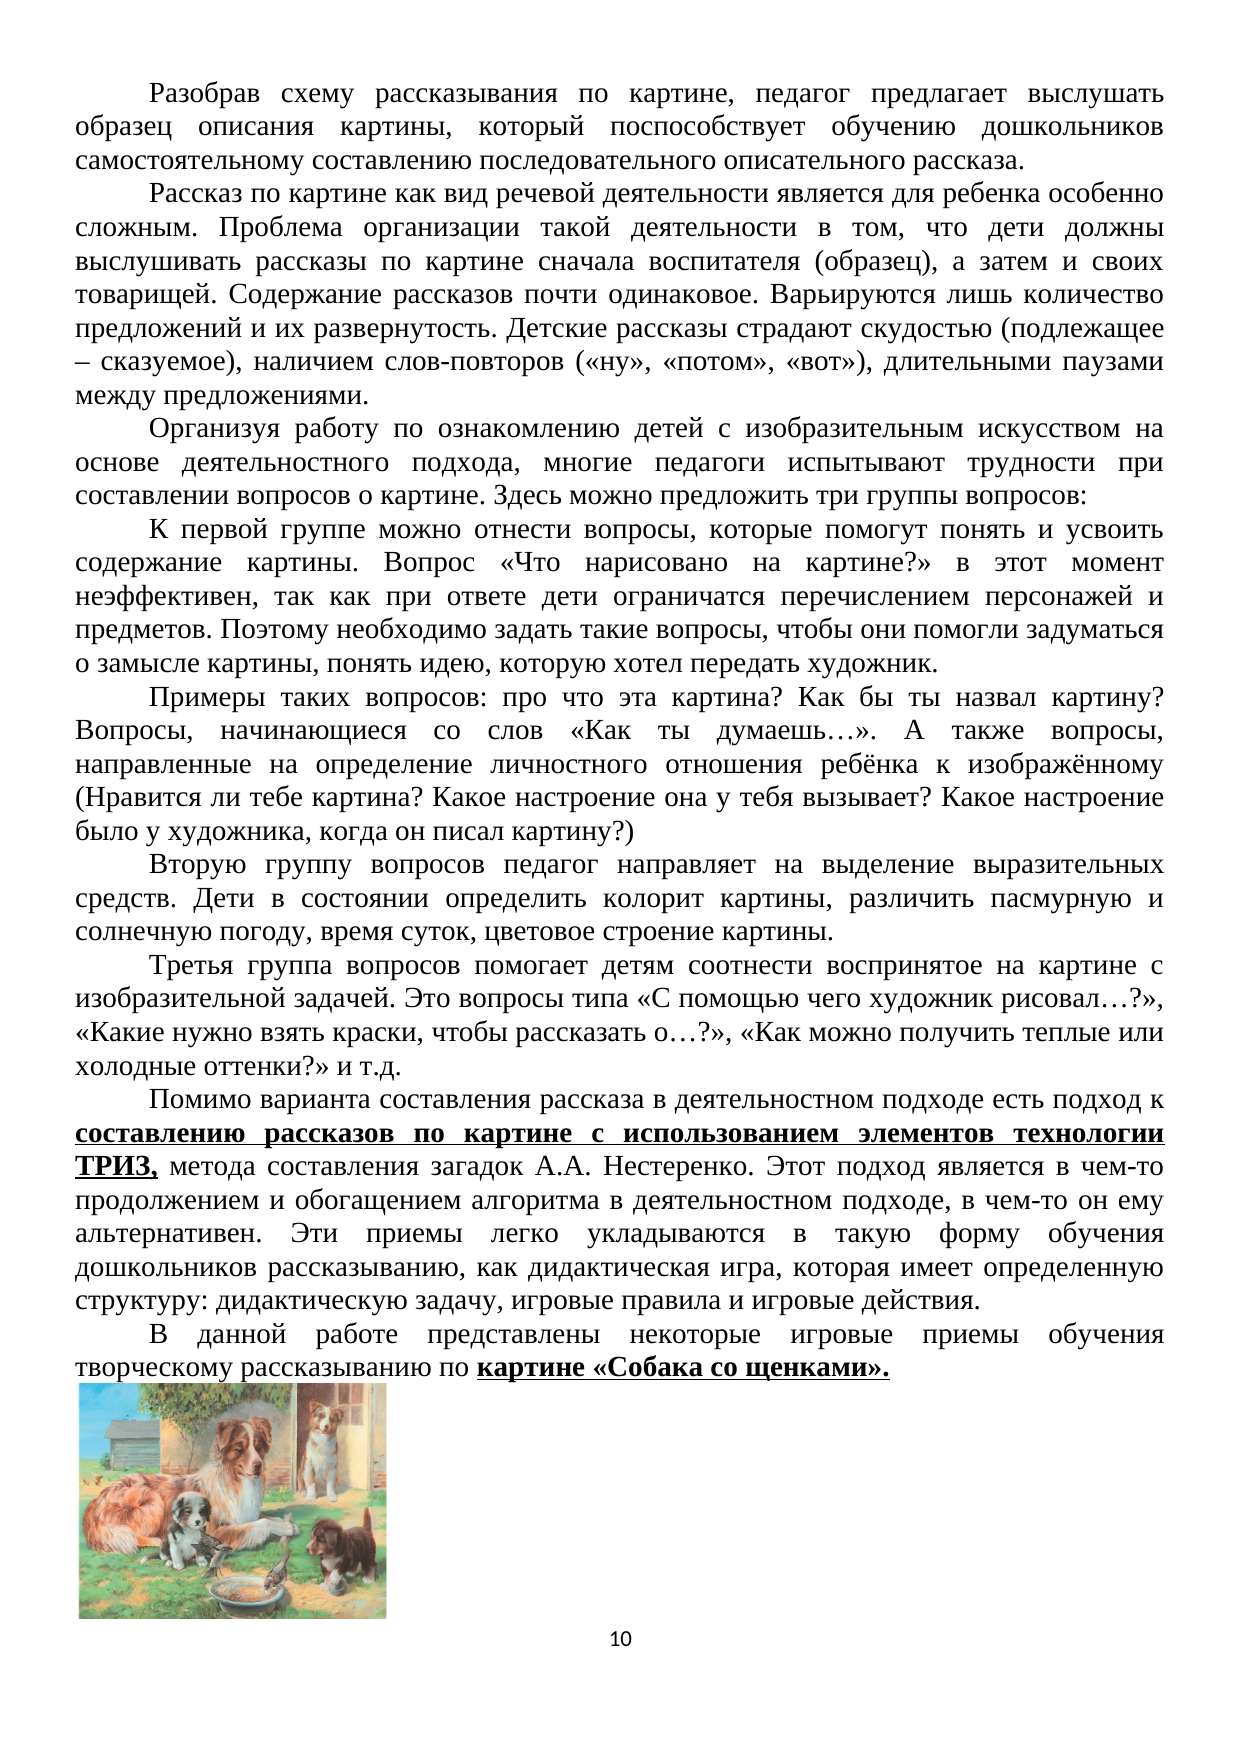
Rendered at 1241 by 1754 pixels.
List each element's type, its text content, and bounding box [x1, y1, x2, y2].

text Вторую группу вопросов педагог направляет на выделение выразительных средств. Дети в состоянии определить колорит картины, различить пасмурную и солнечную погоду, время суток, цветовое строение картины. [75, 846, 1165, 947]
text К первой группе можно отнести вопросы, которые помогут понять и усвоить содержание картины. Вопрос «Что нарисовано на картине?» в этот момент неэффективен, так как при ответе дети ограничатся перечислением персонажей и предметов. Поэтому необходимо задать такие вопросы, чтобы они помогли задуматься о замысле картины, понять идею, которую хотел передать художник. [75, 511, 1165, 679]
text Помимо варианта составления рассказа в деятельностном подходе есть подход к составлению рассказов по картине с использованием элементов технологии ТРИЗ, метода составления загадок А.А. Нестеренко. Этот подход является в чем-то продолжением и обогащением алгоритма в деятельностном подходе, в чем-то он ему альтернативен. Эти приемы легко укладываются в такую форму обучения дошкольников рассказыванию, как дидактическая игра, которая имеет определенную структуру: дидактическую задачу, игровые правила и игровые действия. [75, 1145, 1165, 1316]
text Организуя работу по ознакомлению детей с изобразительным искусством на основе деятельностного подхода, многие педагоги испытывают трудности при составлении вопросов о картине. Здесь можно предложить три группы вопросов: [75, 410, 1165, 511]
text В данной работе представлены некоторые игровые приемы обучения творческому рассказыванию по картине «Собака со щенками». [75, 1316, 1165, 1383]
text Разобрав схему рассказывания по картине, педагог предлагает выслушать образец описания картины, который поспособствует обучению дошкольников самостоятельному составлению последовательного описательного рассказа. [75, 75, 1165, 176]
text Примеры таких вопросов: про что эта картина? Как бы ты назвал картину? Вопросы, начинающиеся со слов «Как ты думаешь…». А также вопросы, направленные на определение личностного отношения ребёнка к изображённому (Нравится ли тебе картина? Какое настроение она у тебя вызывает? Какое настроение было у художника, когда он писал картину?) [75, 679, 1165, 846]
picture [75, 1383, 390, 1619]
text Рассказ по картине как вид речевой деятельности является для ребенка особенно сложным. Проблема организации такой деятельности в том, что дети должны выслушивать рассказы по картине сначала воспитателя (образец), а затем и своих товарищей. Содержание рассказов почти одинаковое. Варьируются лишь количество предложений и их развернутость. Детские рассказы страдают скудостью (подлежащее – сказуемое), наличием слов-повторов («ну», «потом», «вот»), длительными паузами между предложениями. [75, 176, 1165, 410]
text Помимо варианта составления рассказа в деятельностном подходе есть подход к составлению рассказов по картине с использованием элементов технологии ТРИЗ, метода составления загадок А.А. Нестеренко. Этот подход является в чем-то продолжением и обогащением алгоритма в деятельностном подходе, в чем-то он ему альтернативен. Эти приемы легко укладываются в такую форму обучения дошкольников рассказыванию, как дидактическая игра, которая имеет определенную структуру: дидактическую задачу, игровые правила и игровые действия. [75, 1081, 1165, 1144]
text Третья группа вопросов помогает детям соотнести воспринятое на картине с изобразительной задачей. Это вопросы типа «С помощью чего художник рисовал…?», «Какие нужно взять краски, чтобы рассказать о…?», «Как можно получить теплые или холодные оттенки?» и т.д. [75, 947, 1165, 1081]
